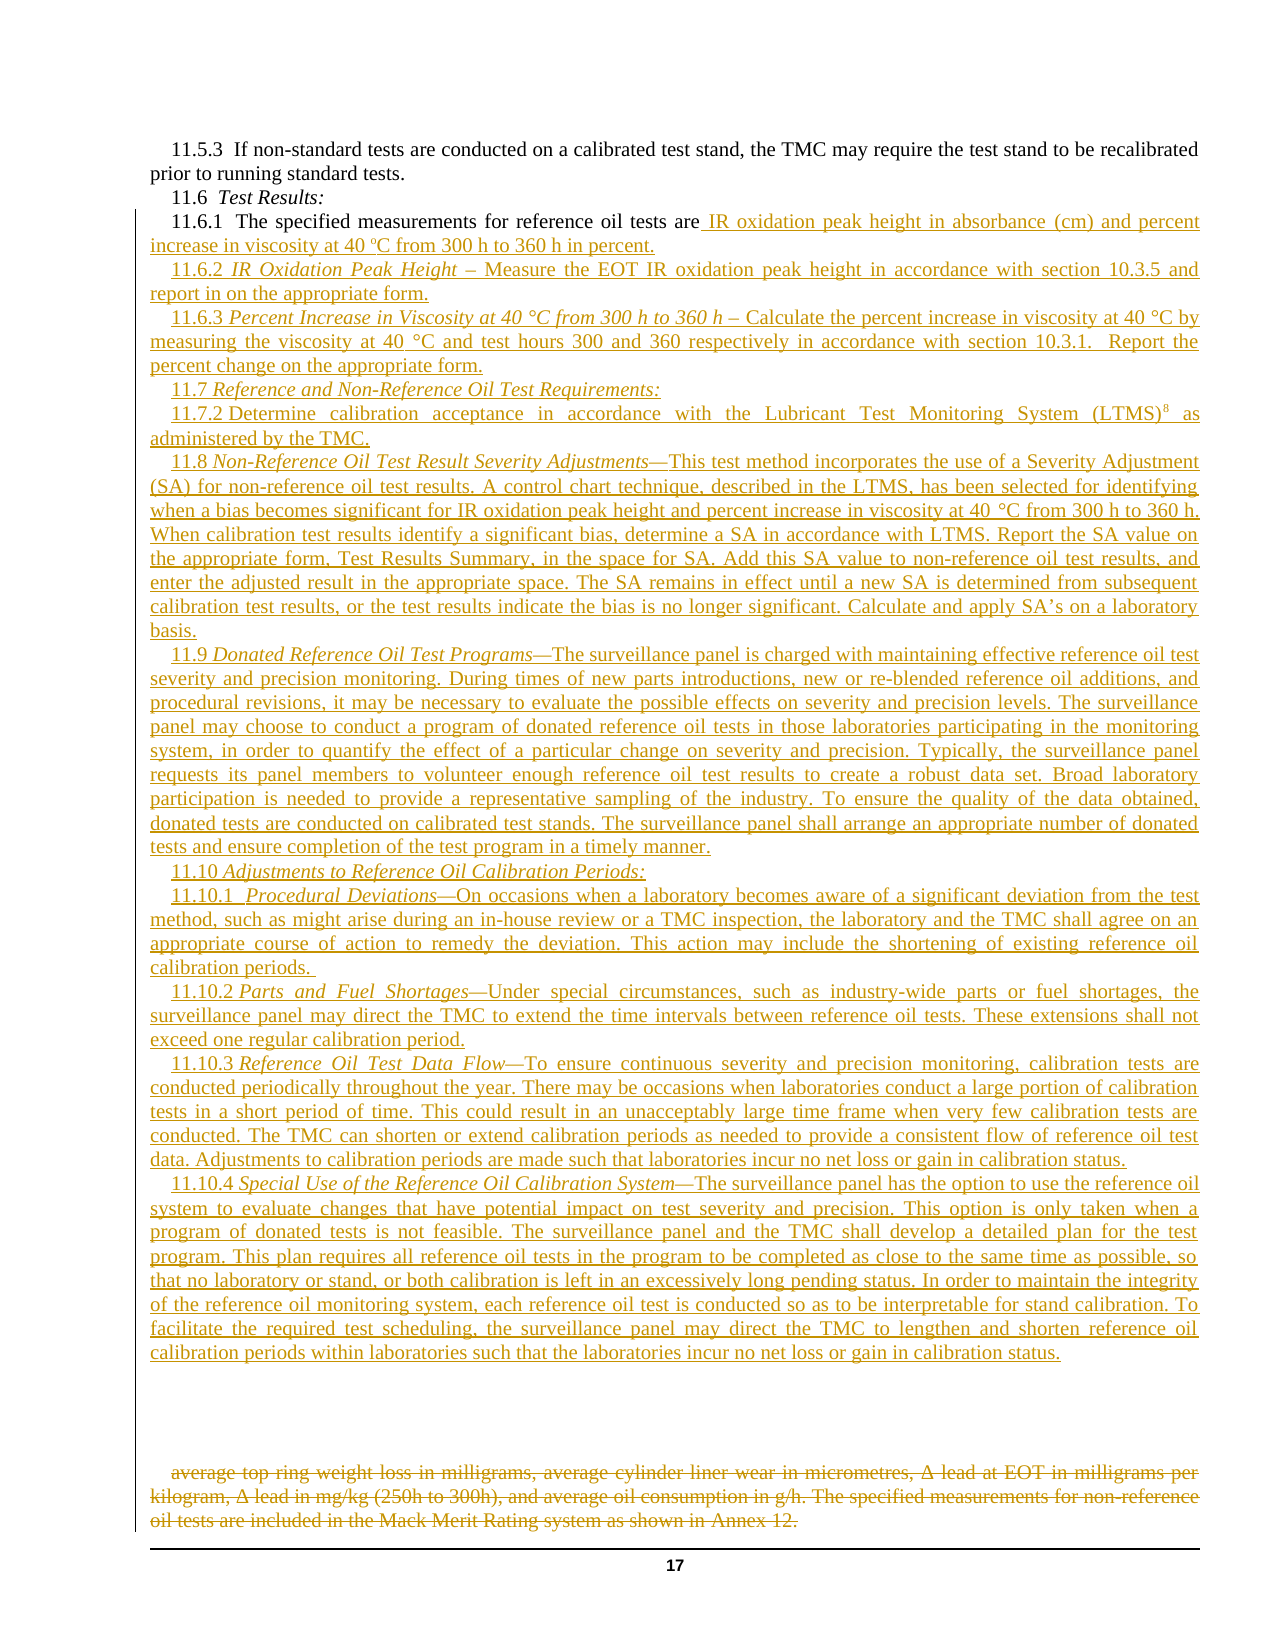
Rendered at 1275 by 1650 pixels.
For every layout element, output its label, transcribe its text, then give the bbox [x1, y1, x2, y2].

text 11.6.1 The specified measurements for reference oil tests are [150, 209, 1200, 257]
text 11.5.3 If non-standard tests are conducted on a calibrated test stand, the TMC may require the test stand to be recalibrated prior to running standard tests. [150, 137, 1200, 185]
text 11.6 Test Results: [150, 185, 1200, 209]
